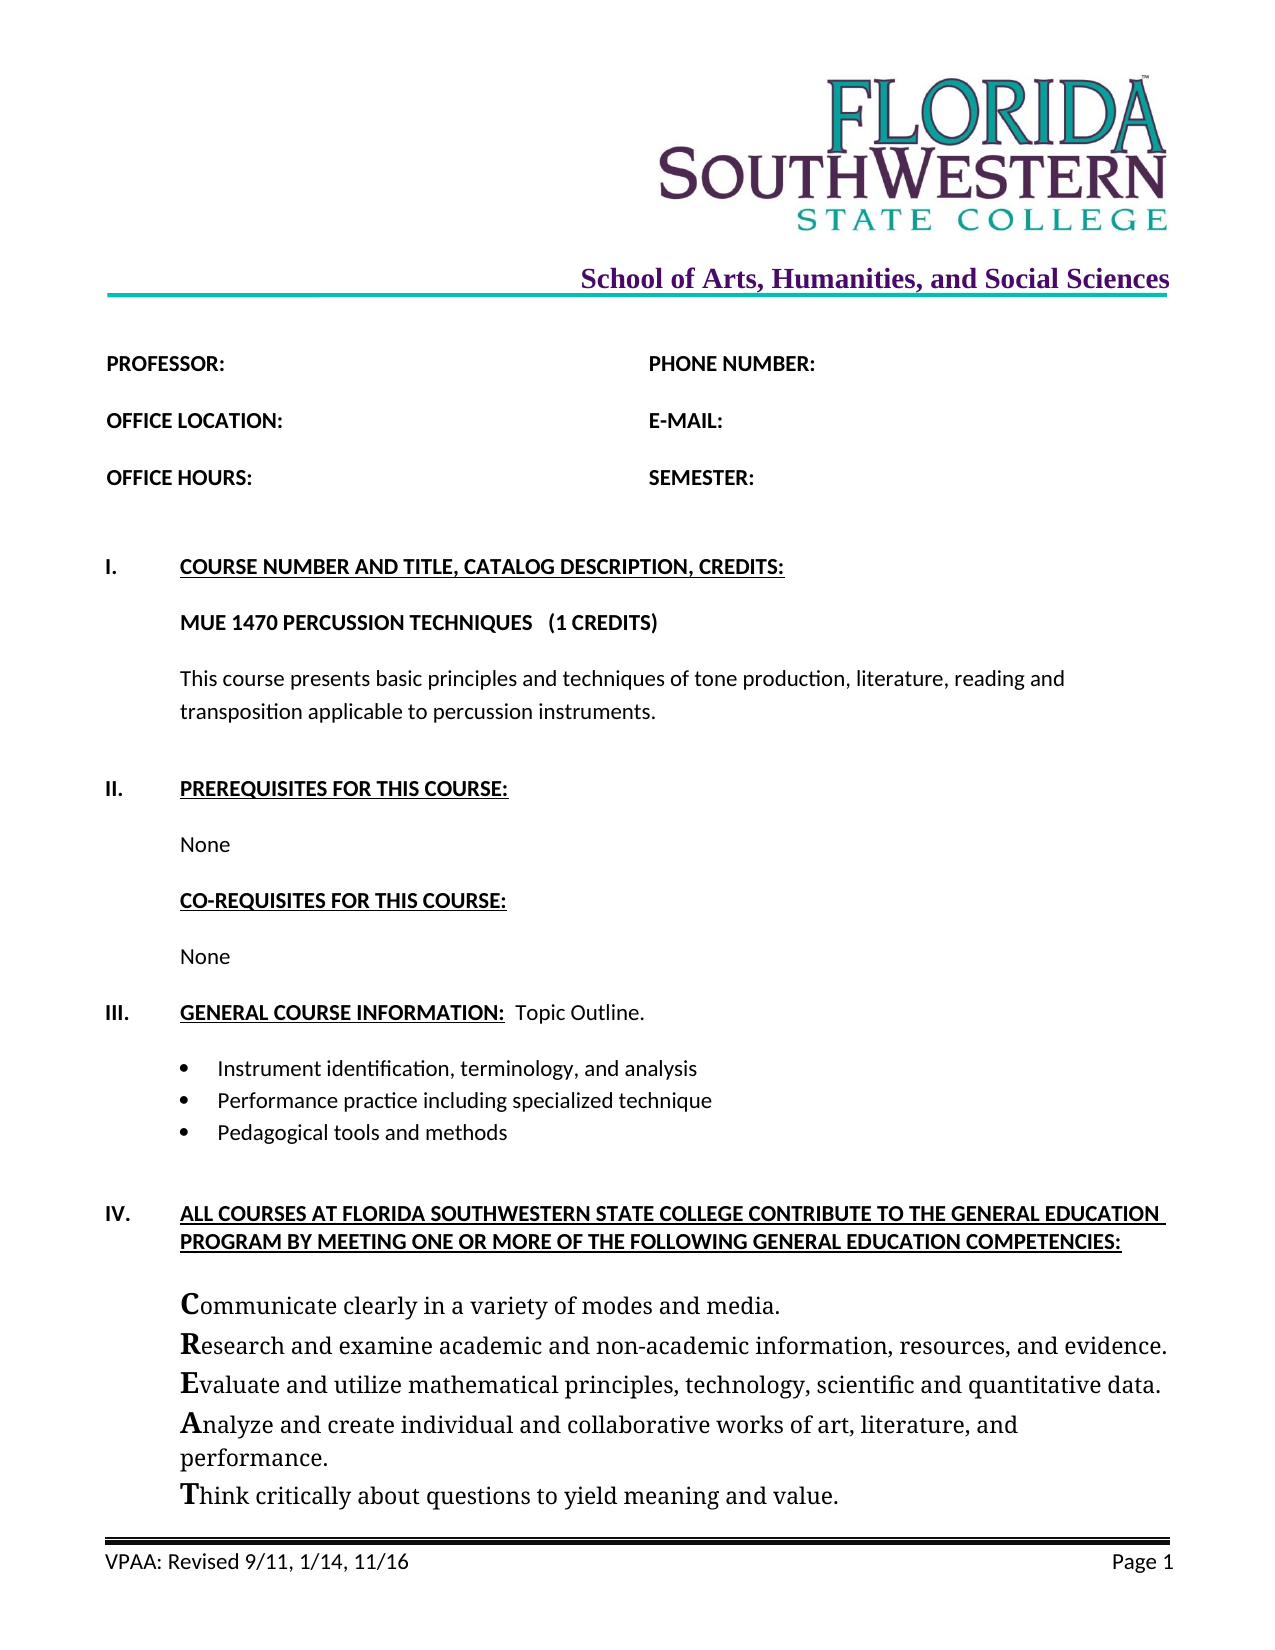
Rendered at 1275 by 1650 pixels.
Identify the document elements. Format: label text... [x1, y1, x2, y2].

list Performance practice including specialized technique [180, 1086, 1170, 1114]
table_header PROFESSOR: [95, 324, 637, 381]
picture [657, 75, 1170, 233]
list COURSE NUMBER AND TITLE, CATALOG DESCRIPTION, CREDITS: [105, 552, 1170, 581]
text Research and examine academic and non-academic information, resources, and evidence. [180, 1323, 1170, 1363]
text Communicate clearly in a variety of modes and media. [180, 1283, 1170, 1323]
text MUE 1470 PERCUSSION TECHNIQUES (1 CREDITS) [180, 608, 1170, 637]
list GENERAL COURSE INFORMATION: Topic Outline. [105, 998, 1170, 1026]
list All courses at Florida SouthWestern State College contribute to the general education program by meeting one or more of the following general education competencies: [105, 1199, 1170, 1255]
text CO-REQUISITES FOR THIS COURSE: [105, 886, 1170, 914]
text None [180, 942, 1170, 970]
text Evaluate and utilize mathematical principles, technology, scientific and quantitative data. [180, 1363, 1170, 1402]
list Instrument identification, terminology, and analysis [180, 1054, 1170, 1082]
list Pedagogical tools and methods [180, 1118, 1170, 1146]
table_cell OFFICE HOURS: [95, 439, 637, 496]
list PREREQUISITES FOR THIS COURSE: [105, 774, 1170, 802]
table_cell E-MAIL: [638, 381, 1180, 438]
table_cell SEMESTER: [638, 439, 1180, 496]
table_header PHONE NUMBER: [638, 324, 1180, 381]
text Analyze and create individual and collaborative works of art, literature, and performance. [180, 1402, 1170, 1473]
text This course presents basic principles and techniques of tone production, literature, reading and transposition applicable to percussion instruments. [180, 664, 1170, 725]
text None [180, 830, 1170, 858]
text Think critically about questions to yield meaning and value. [180, 1473, 1170, 1513]
table_cell OFFICE LOCATION: [95, 381, 637, 438]
